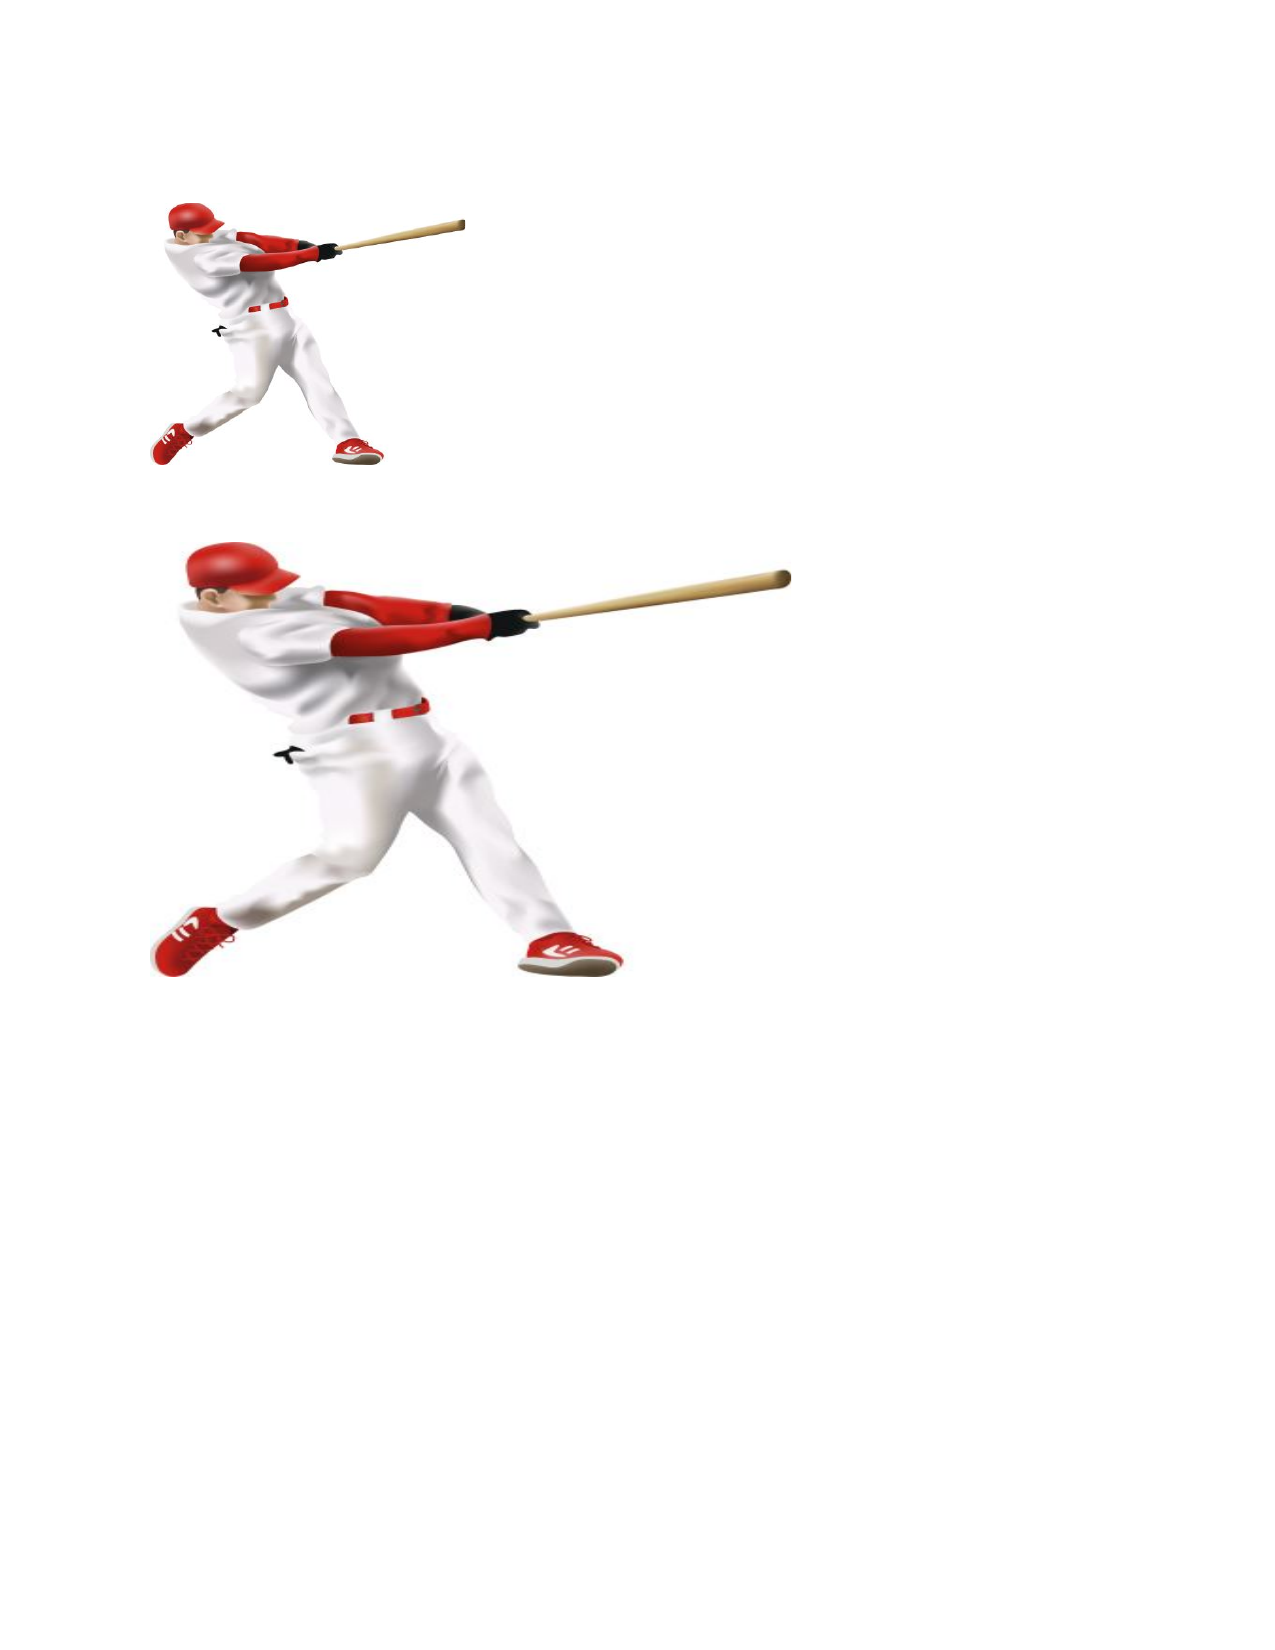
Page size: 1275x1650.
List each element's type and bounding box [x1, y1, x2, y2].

picture [150, 542, 792, 977]
picture [150, 203, 465, 465]
